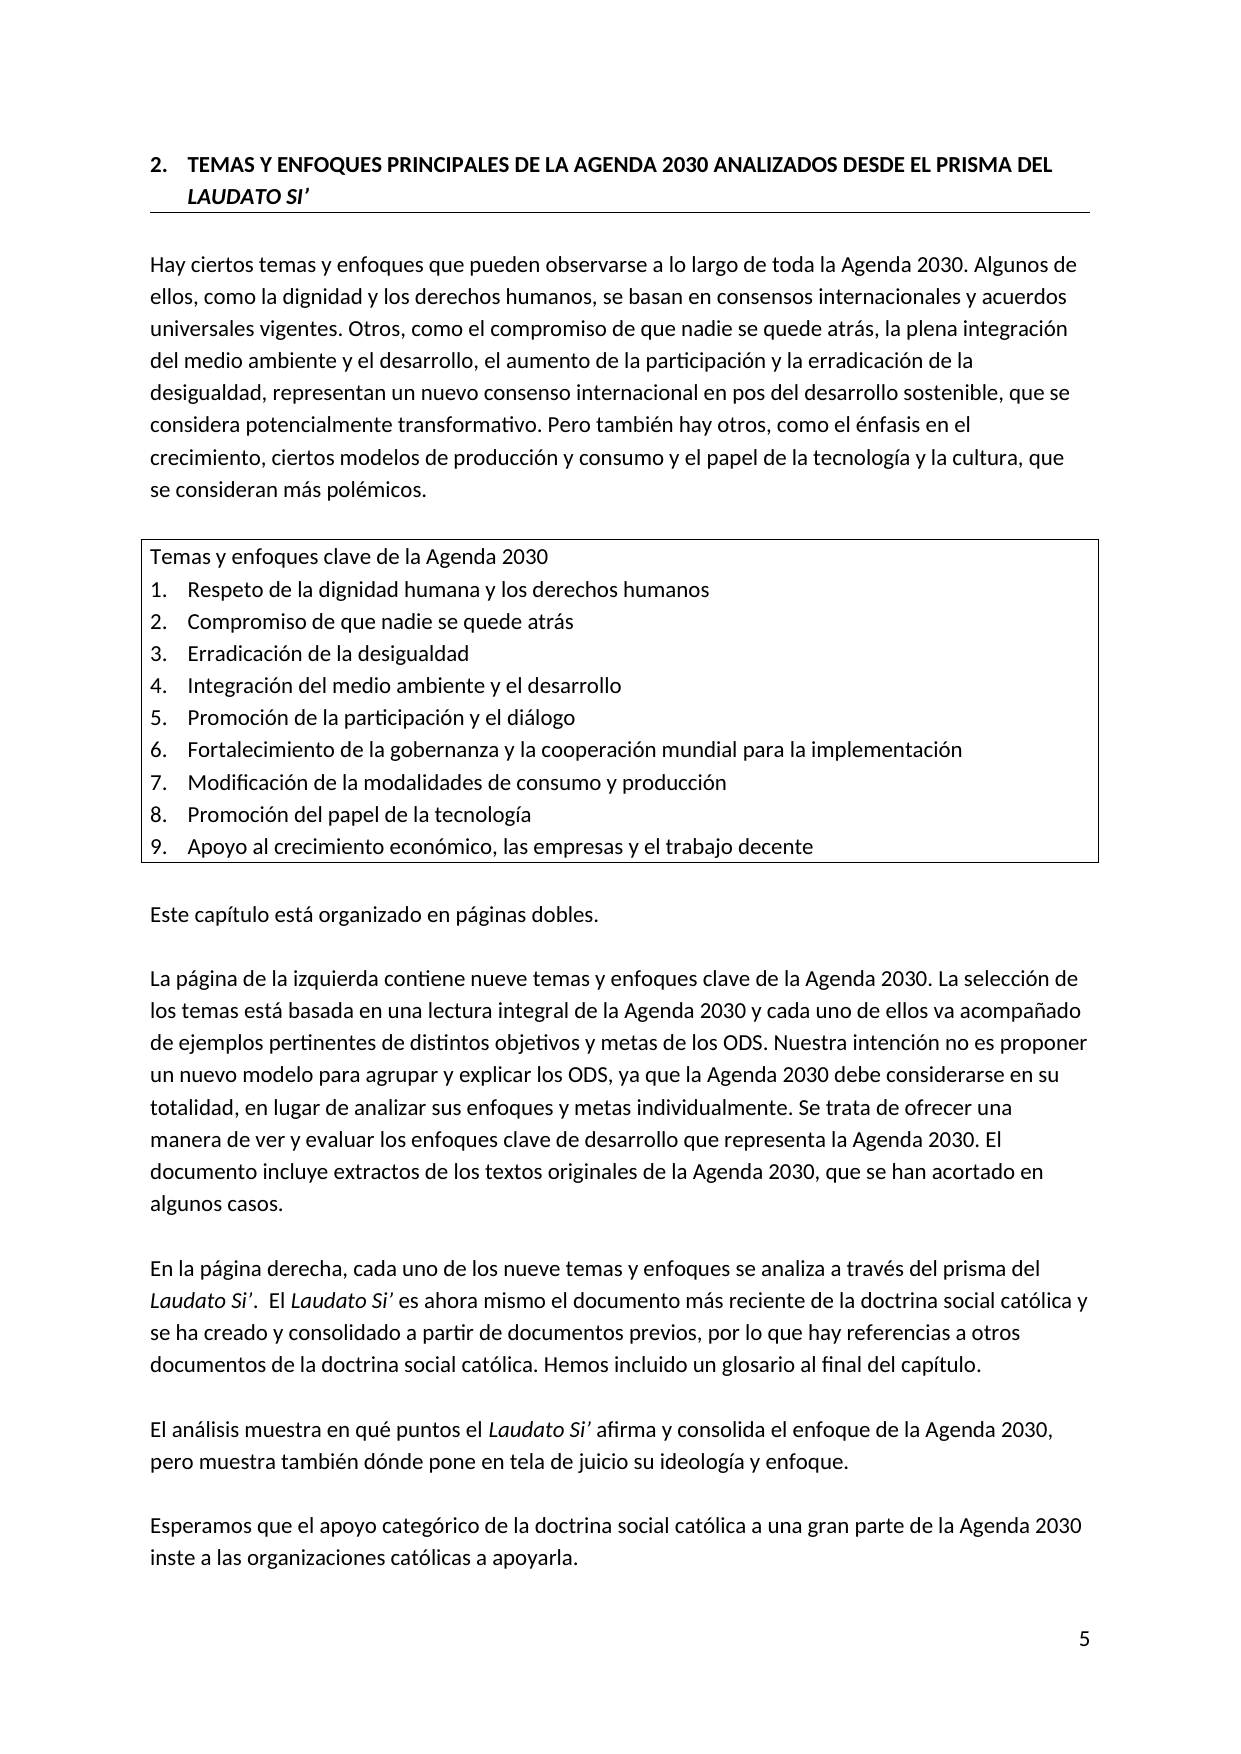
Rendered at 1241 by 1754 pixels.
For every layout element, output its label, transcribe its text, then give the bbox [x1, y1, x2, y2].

text La página de la izquierda contiene nueve temas y enfoques clave de la Agenda 2030. La selección de los temas está basada en una lectura integral de la Agenda 2030 y cada uno de ellos va acompañado de ejemplos pertinentes de distintos objetivos y metas de los ODS. Nuestra intención no es proponer un nuevo modelo para agrupar y explicar los ODS, ya que la Agenda 2030 debe considerarse en su totalidad, en lugar de analizar sus enfoques y metas individualmente. Se trata de ofrecer una manera de ver y evaluar los enfoques clave de desarrollo que representa la Agenda 2030. El documento incluye extractos de los textos originales de la Agenda 2030, que se han acortado en algunos casos. [150, 964, 1090, 1217]
list Promoción de la participación y el diálogo [142, 700, 1098, 731]
list Promoción del papel de la tecnología [142, 797, 1098, 828]
text Hay ciertos temas y enfoques que pueden observarse a lo largo de toda la Agenda 2030. Algunos de ellos, como la dignidad y los derechos humanos, se basan en consensos internacionales y acuerdos universales vigentes. Otros, como el compromiso de que nadie se quede atrás, la plena integración del medio ambiente y el desarrollo, el aumento de la participación y la erradicación de la desigualdad, representan un nuevo consenso internacional en pos del desarrollo sostenible, que se considera potencialmente transformativo. Pero también hay otros, como el énfasis en el crecimiento, ciertos modelos de producción y consumo y el papel de la tecnología y la cultura, que se consideran más polémicos. [150, 250, 1090, 503]
text Este capítulo está organizado en páginas dobles. [150, 900, 1090, 928]
list Compromiso de que nadie se quede atrás [142, 604, 1098, 635]
text Esperamos que el apoyo categórico de la doctrina social católica a una gran parte de la Agenda 2030 inste a las organizaciones católicas a apoyarla. [150, 1511, 1090, 1571]
text Temas y enfoques clave de la Agenda 2030 [142, 540, 1098, 571]
list Respeto de la dignidad humana y los derechos humanos [142, 572, 1098, 603]
list Fortalecimiento de la gobernanza y la cooperación mundial para la implementación [142, 732, 1098, 764]
text En la página derecha, cada uno de los nueve temas y enfoques se analiza a través del prisma del Laudato Si’. El Laudato Si’ es ahora mismo el documento más reciente de la doctrina social católica y se ha creado y consolidado a partir de documentos previos, por lo que hay referencias a otros documentos de la doctrina social católica. Hemos incluido un glosario al final del capítulo. [150, 1254, 1090, 1378]
list Erradicación de la desigualdad [142, 636, 1098, 667]
text El análisis muestra en qué puntos el Laudato Si’ afirma y consolida el enfoque de la Agenda 2030, pero muestra también dónde pone en tela de juicio su ideología y enfoque. [150, 1415, 1090, 1475]
list Integración del medio ambiente y el desarrollo [142, 668, 1098, 699]
list TEMAS Y ENFOQUES PRINCIPALES DE LA AGENDA 2030 ANALIZADOS DESDE EL PRISMA DEL LAUDATO SI’ [150, 150, 1090, 212]
list Apoyo al crecimiento económico, las empresas y el trabajo decente [142, 829, 1098, 862]
list Modificación de la modalidades de consumo y producción [142, 765, 1098, 796]
